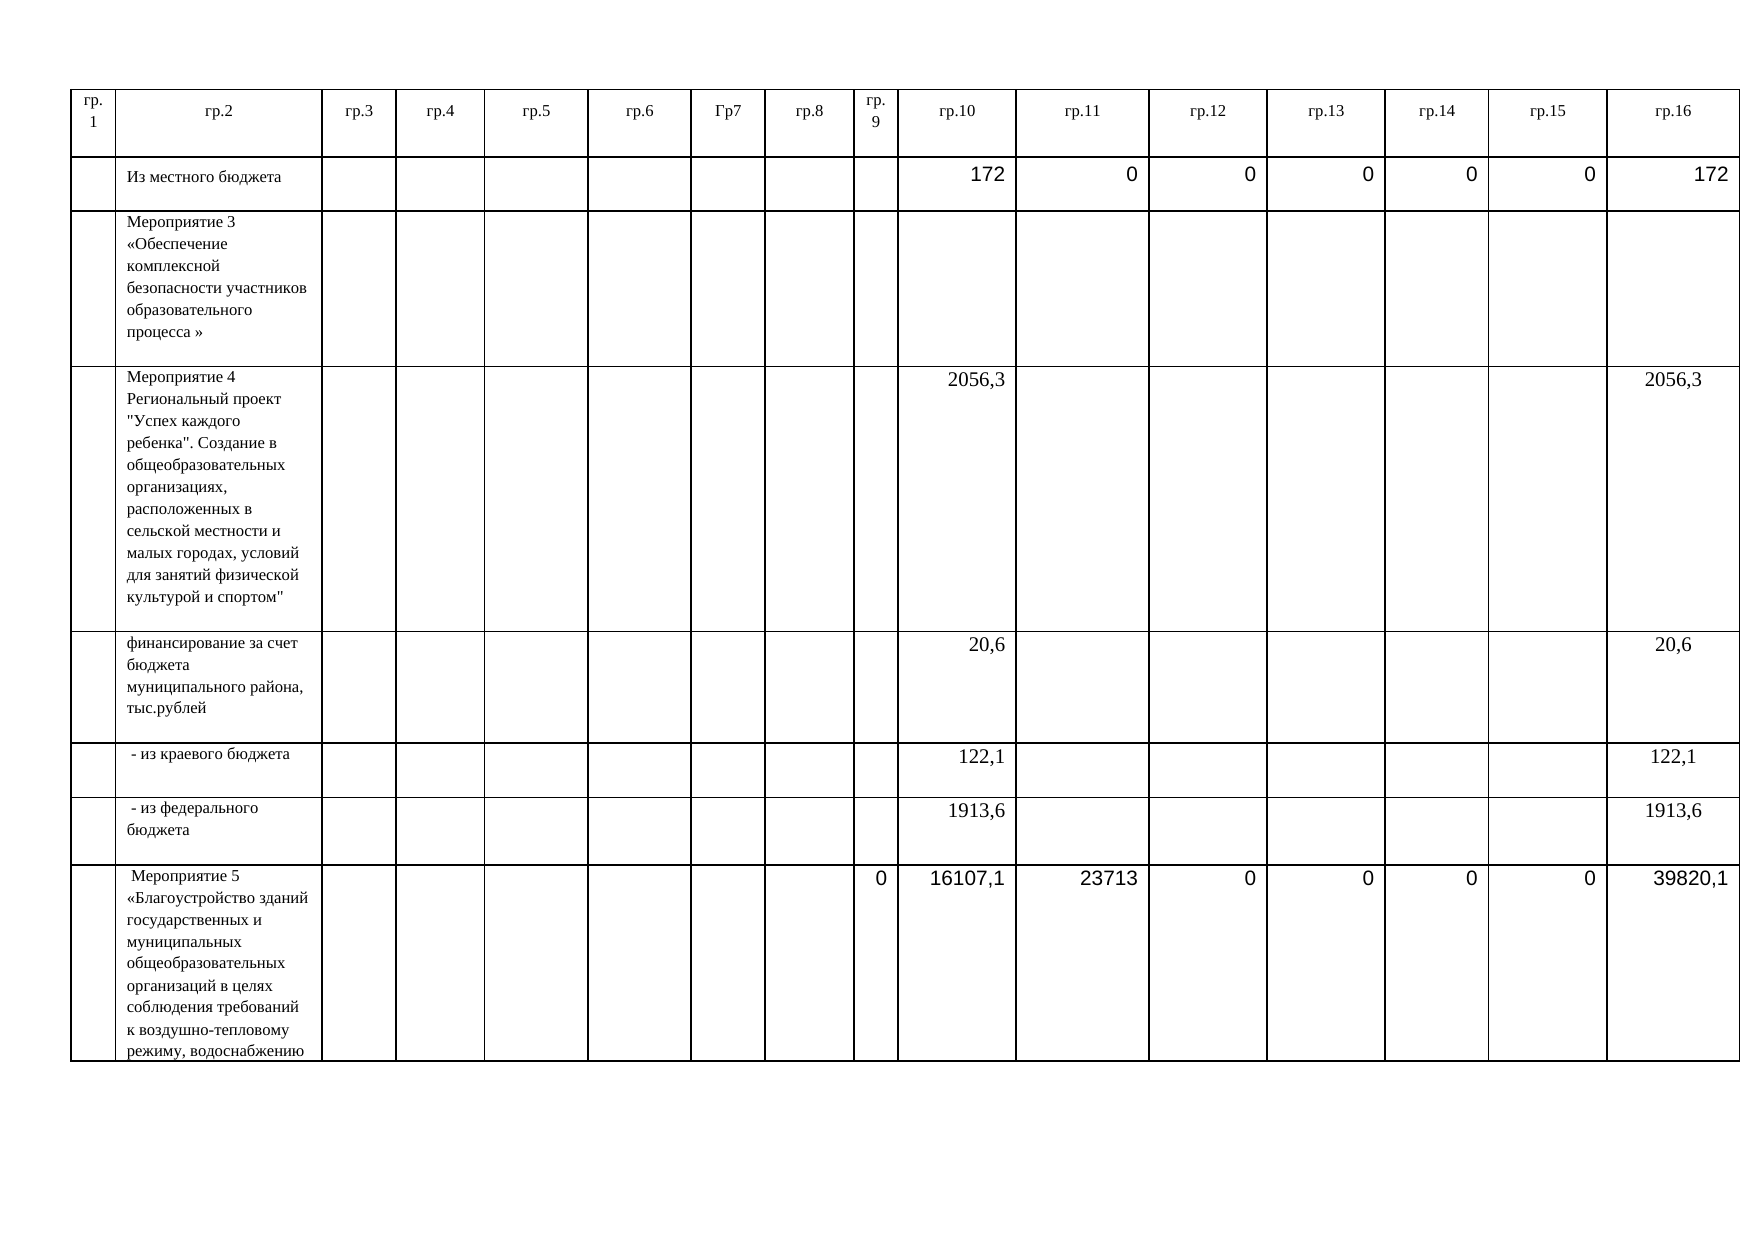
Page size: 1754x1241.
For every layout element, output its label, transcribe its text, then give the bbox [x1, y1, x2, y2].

table_cell [589, 866, 690, 1060]
table_cell 1913,6 [899, 798, 1015, 864]
table_header гр.3 [323, 90, 395, 156]
table_cell [692, 798, 764, 864]
table_cell [323, 632, 395, 742]
table_cell Мероприятие 4 Региональный проект "Успех каждого ребенка". Создание в общеобразовательных организациях, расположенных в сельской местности и малых городах, условий для занятий физической культурой и спортом" [116, 367, 321, 631]
table_cell [485, 212, 587, 366]
table_cell [692, 632, 764, 742]
table_cell [1150, 212, 1266, 366]
table_cell [855, 798, 897, 864]
table_cell 0 [1386, 866, 1488, 1060]
table_cell [1150, 798, 1266, 864]
table_cell [1017, 744, 1148, 796]
table_cell 2056,3 [1608, 367, 1739, 631]
table_cell - из краевого бюджета [116, 744, 321, 796]
table_cell - из федерального бюджета [116, 798, 321, 864]
table_cell [1150, 744, 1266, 796]
table_cell [1489, 798, 1606, 864]
table_cell [1017, 367, 1148, 631]
table_cell [692, 367, 764, 631]
table_cell [1489, 367, 1606, 631]
table_cell [485, 367, 587, 631]
table_header Гр7 [692, 90, 764, 156]
table_cell 39820,1 [1608, 866, 1739, 1060]
table_cell [72, 158, 115, 210]
table_cell [589, 632, 690, 742]
table_cell [72, 212, 115, 366]
table_header гр.11 [1017, 90, 1148, 156]
table_cell [855, 212, 897, 366]
table_cell [1386, 632, 1488, 742]
table_cell [855, 744, 897, 796]
table_cell [1489, 632, 1606, 742]
table_cell [1386, 744, 1488, 796]
table_cell [485, 866, 587, 1060]
table_cell [766, 798, 853, 864]
table_cell 0 [1268, 866, 1384, 1060]
table_header гр.1 [72, 90, 115, 156]
table_cell [766, 367, 853, 631]
table_cell [589, 798, 690, 864]
table_cell 1913,6 [1608, 798, 1739, 864]
table_cell [1268, 212, 1384, 366]
table_cell [485, 632, 587, 742]
table_cell Из местного бюджета [116, 158, 321, 210]
table_header гр.13 [1268, 90, 1384, 156]
table_cell [766, 632, 853, 742]
table_cell [1489, 744, 1606, 796]
table_cell [72, 744, 115, 796]
table_cell [855, 158, 897, 210]
table_header гр.2 [116, 90, 321, 156]
table_cell 0 [1017, 158, 1148, 210]
table_cell [589, 744, 690, 796]
table_cell 0 [1268, 158, 1384, 210]
table_cell [1268, 744, 1384, 796]
table_cell [766, 866, 853, 1060]
table_header гр.8 [766, 90, 853, 156]
table_cell [323, 367, 395, 631]
table_cell [397, 212, 484, 366]
table_cell [766, 158, 853, 210]
table_header гр.14 [1386, 90, 1488, 156]
table_cell [485, 158, 587, 210]
table_cell [589, 158, 690, 210]
table_cell 16107,1 [899, 866, 1015, 1060]
table_cell 0 [1150, 158, 1266, 210]
table_cell 172 [1608, 158, 1739, 210]
table_cell [766, 212, 853, 366]
table_cell [1268, 798, 1384, 864]
table_header гр.6 [589, 90, 690, 156]
table_cell 23713 [1017, 866, 1148, 1060]
table_cell [323, 212, 395, 366]
table_cell [692, 866, 764, 1060]
table_cell [1489, 212, 1606, 366]
table_cell 0 [1150, 866, 1266, 1060]
table_cell [397, 367, 484, 631]
table_header гр.5 [485, 90, 587, 156]
table_cell [855, 367, 897, 631]
table_cell 0 [855, 866, 897, 1060]
table_header гр.16 [1608, 90, 1739, 156]
table_cell [397, 798, 484, 864]
table_header гр.15 [1489, 90, 1606, 156]
table_cell [1268, 632, 1384, 742]
table_cell [1268, 367, 1384, 631]
table_cell 0 [1489, 158, 1606, 210]
table_cell [72, 367, 115, 631]
table_cell [323, 158, 395, 210]
table_cell [589, 367, 690, 631]
table_cell [323, 744, 395, 796]
table_cell 20,6 [899, 632, 1015, 742]
table_cell 172 [899, 158, 1015, 210]
table_cell 0 [1489, 866, 1606, 1060]
table_cell 2056,3 [899, 367, 1015, 631]
table_cell [1608, 212, 1739, 366]
table_cell [397, 744, 484, 796]
table_cell [1386, 367, 1488, 631]
table_cell [766, 744, 853, 796]
table_cell [899, 212, 1015, 366]
table_cell Мероприятие 3 «Обеспечение комплексной безопасности участников образовательного процесса » [116, 212, 321, 366]
table_cell 122,1 [1608, 744, 1739, 796]
table_header гр.4 [397, 90, 484, 156]
table_cell [855, 632, 897, 742]
table_cell [1017, 212, 1148, 366]
table_header гр.12 [1150, 90, 1266, 156]
table_cell [1150, 367, 1266, 631]
table_cell [72, 798, 115, 864]
table_cell [485, 798, 587, 864]
table_cell [692, 744, 764, 796]
table_cell 122,1 [899, 744, 1015, 796]
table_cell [116, 866, 321, 1060]
table_cell [692, 158, 764, 210]
table_cell [72, 632, 115, 742]
table_cell [1017, 798, 1148, 864]
table_cell 0 [1386, 158, 1488, 210]
table_cell финансирование за счет бюджета муниципального района, тыс.рублей [116, 632, 321, 742]
table_header гр.10 [899, 90, 1015, 156]
table_cell [485, 744, 587, 796]
table_cell [397, 866, 484, 1060]
table_cell [1386, 798, 1488, 864]
table_cell [397, 632, 484, 742]
table_header гр.9 [855, 90, 897, 156]
table_cell [323, 798, 395, 864]
table_cell [1386, 212, 1488, 366]
table_cell 20,6 [1608, 632, 1739, 742]
table_cell [589, 212, 690, 366]
table_cell [397, 158, 484, 210]
table_cell [323, 866, 395, 1060]
table_cell [72, 866, 115, 1060]
table_cell [1150, 632, 1266, 742]
table_cell [1017, 632, 1148, 742]
table_cell [692, 212, 764, 366]
